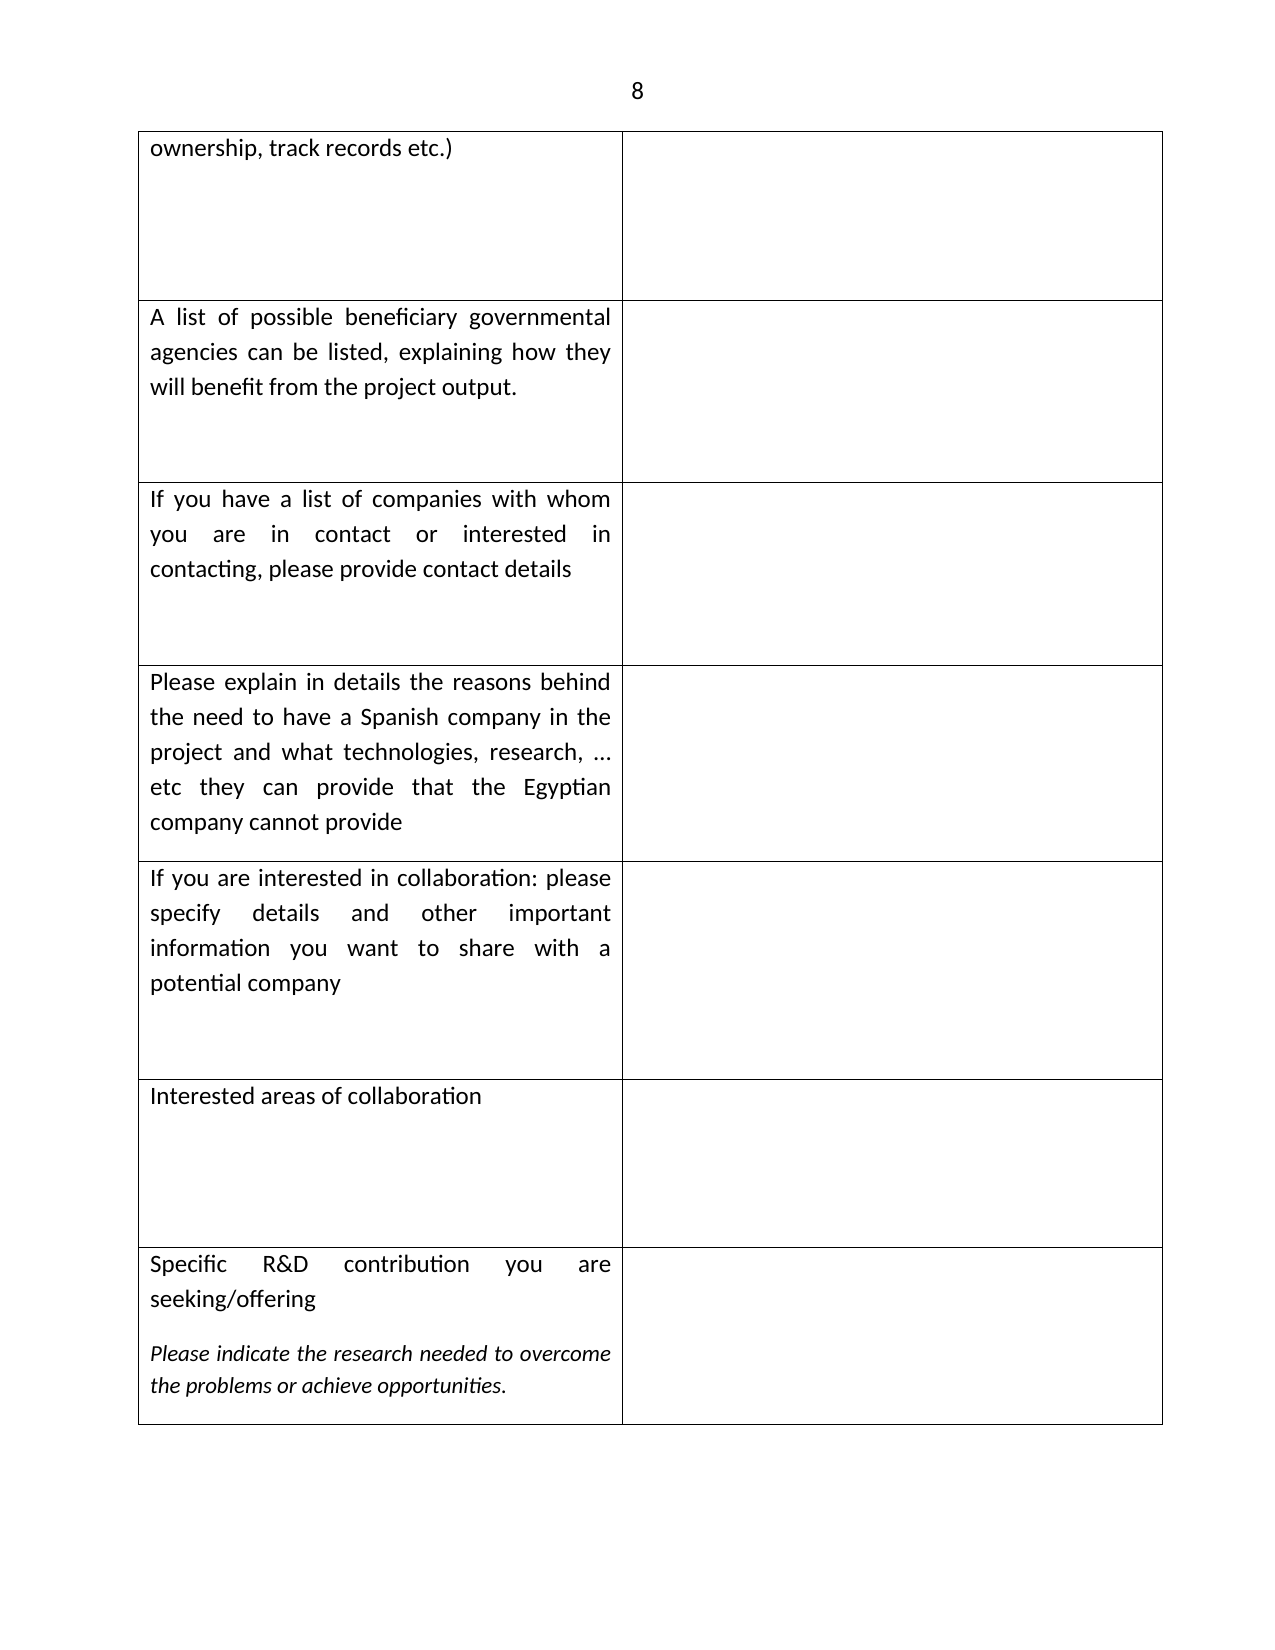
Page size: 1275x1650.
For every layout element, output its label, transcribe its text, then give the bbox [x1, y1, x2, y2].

table_cell Specific R&D contribution you are seeking/offering Please indicate the research needed to overcome the problems or achieve opportunities. [139, 1248, 622, 1424]
table_cell [623, 1080, 1162, 1247]
table_cell Please explain in details the reasons behind the need to have a Spanish company in the project and what technologies, research, …etc they can provide that the Egyptian company cannot provide [139, 666, 622, 861]
table_cell A list of possible beneficiary governmental agencies can be listed, explaining how they will benefit from the project output. [139, 301, 622, 482]
table_cell [623, 483, 1162, 664]
table_cell If you are interested in collaboration: please specify details and other important information you want to share with a potential company [139, 862, 622, 1079]
table_cell [623, 666, 1162, 861]
table_cell If you have a list of companies with whom you are in contact or interested in contacting, please provide contact details [139, 483, 622, 664]
table_cell [623, 1248, 1162, 1424]
table_cell [623, 862, 1162, 1079]
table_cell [139, 132, 622, 299]
table_cell Interested areas of collaboration [139, 1080, 622, 1247]
table_cell [623, 132, 1162, 299]
table_cell [623, 301, 1162, 482]
